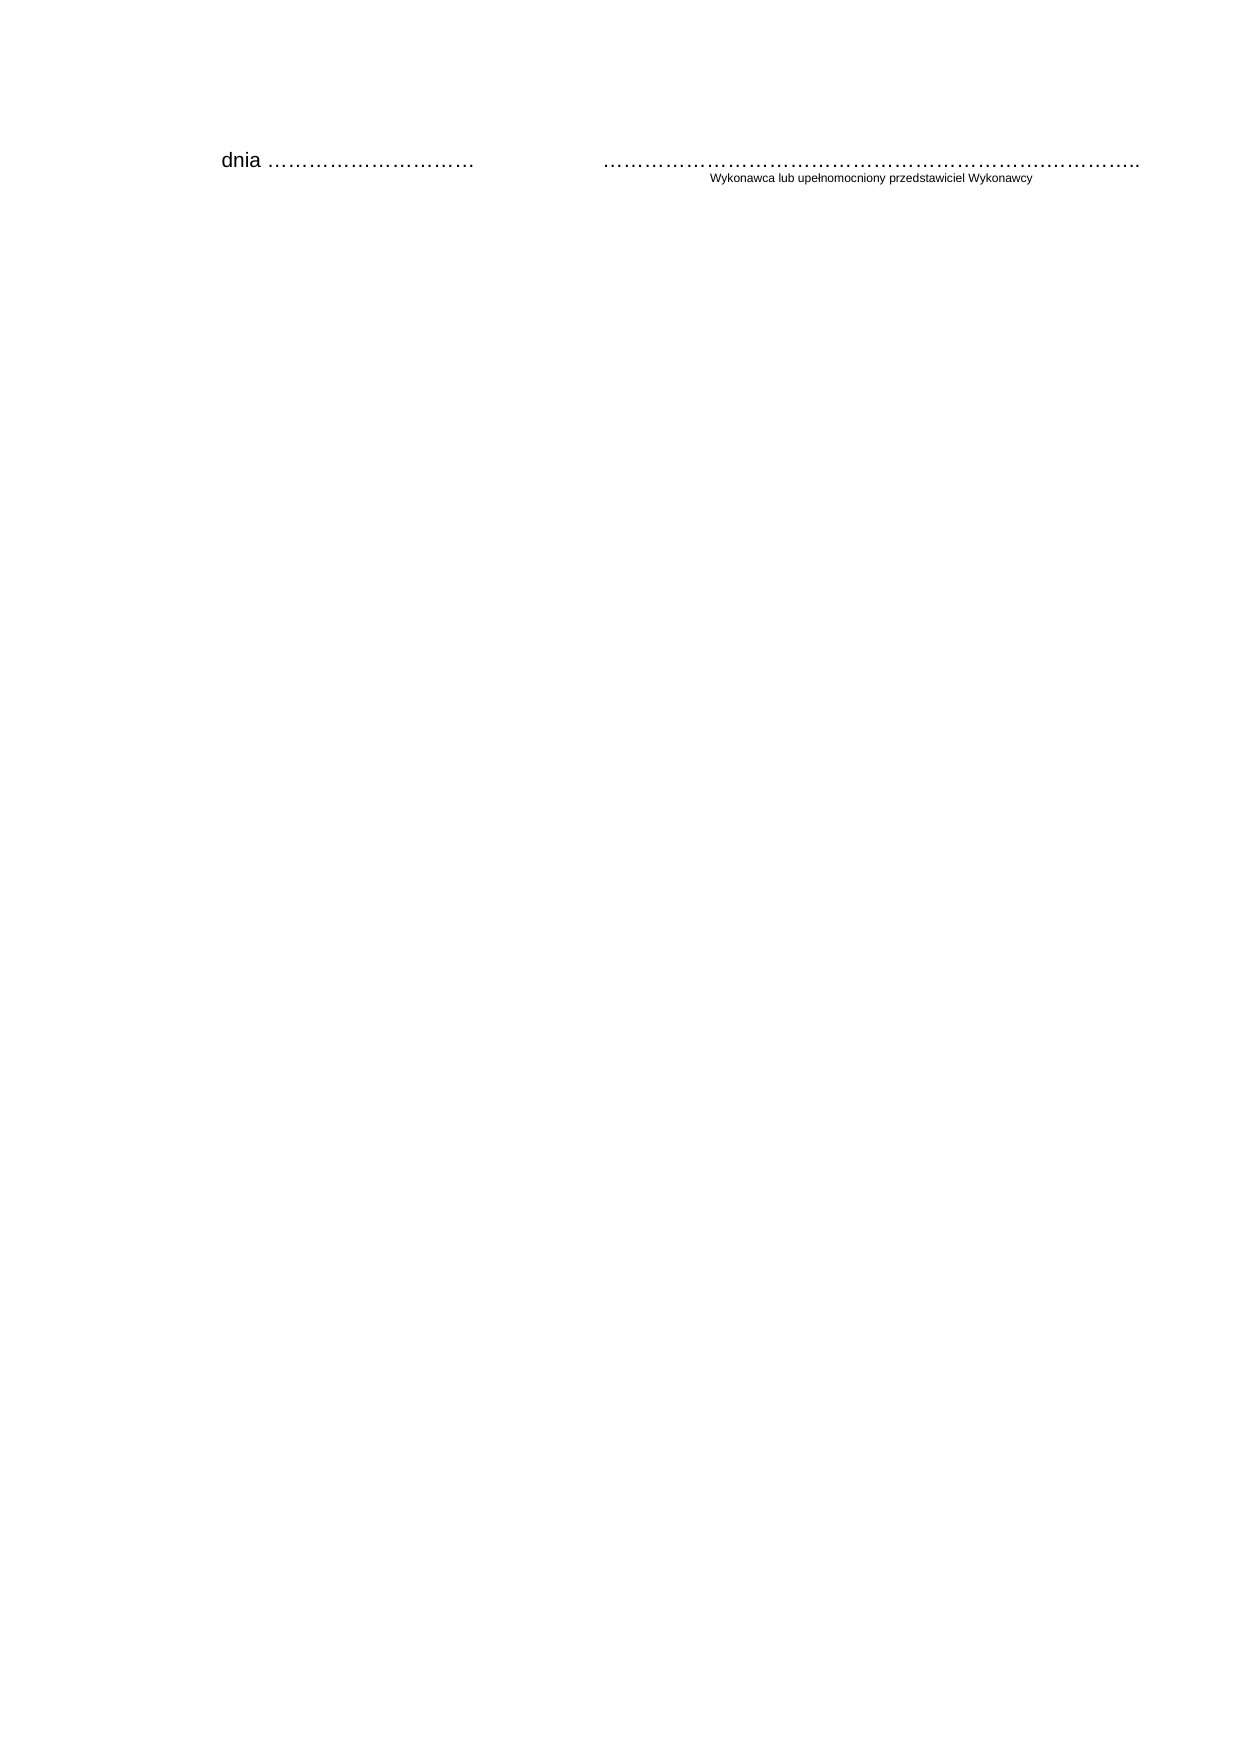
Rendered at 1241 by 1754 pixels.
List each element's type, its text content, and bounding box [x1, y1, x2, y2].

text Wykonawca lub upełnomocniony przedstawiciel Wykonawcy [148, 172, 1093, 196]
text dnia ………………………… ……………………………………………………….………….. [148, 148, 1093, 172]
